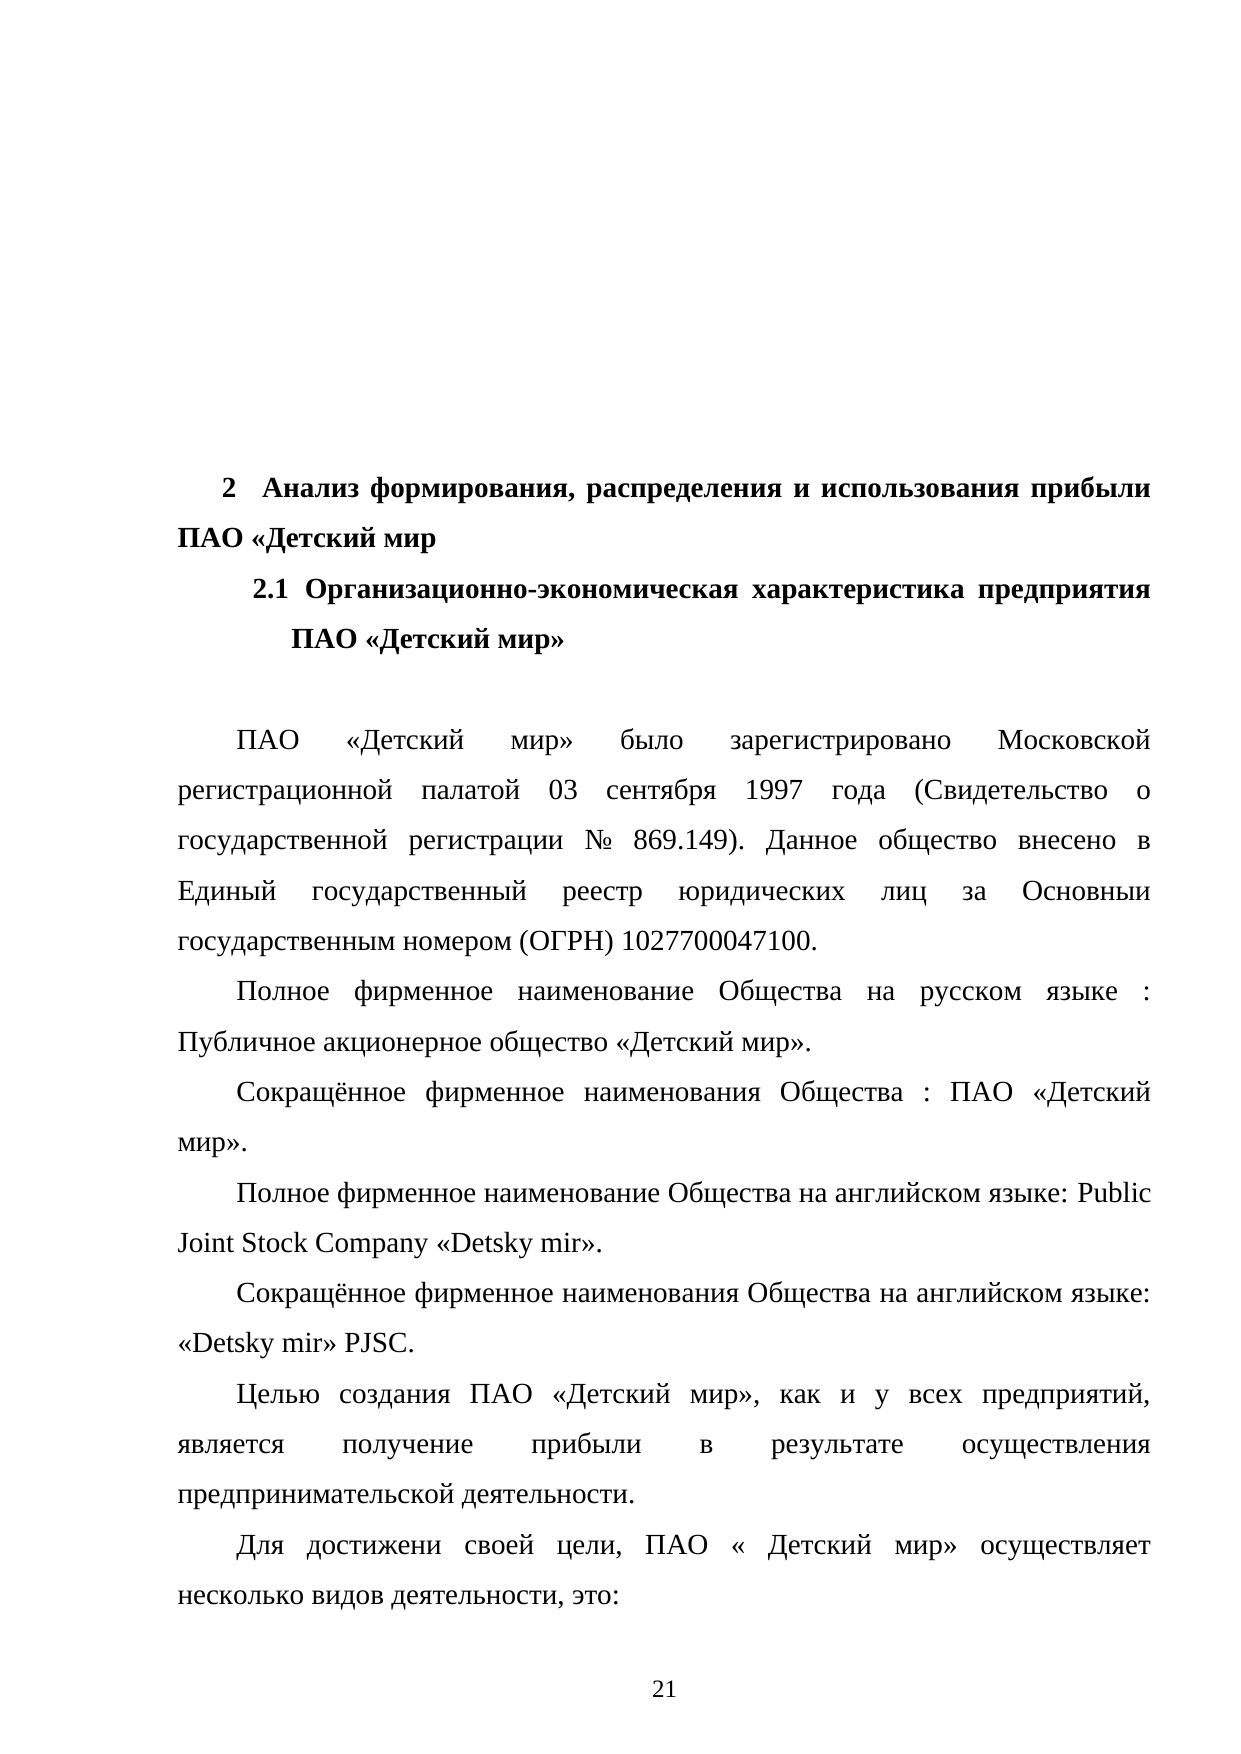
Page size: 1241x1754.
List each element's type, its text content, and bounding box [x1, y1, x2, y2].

list Сокращённое фирменное наименования Общества : ПАО «Детский мир». [177, 1074, 1152, 1158]
list Целью создания ПАО «Детский мир», как и у всех предприятий, является получение прибыли в результате осуществления предпринимательской деятельности. [177, 1376, 1152, 1510]
list Сокращённое фирменное наименования Общества на английском языке: «Detsky mir» PJSC. [177, 1275, 1152, 1359]
list ПАО «Детский мир» было зарегистрировано Московской регистрационной палатой 03 сентября 1997 года (Свидетельство о государственной регистрации № 869.149). Данное общество внесено в Единый государственный реестр юридических лиц за Основныи государственным номером (ОГРН) 1027700047100. [177, 722, 1152, 957]
list Организационно-экономическая характеристика предприятия ПАО «Детский мир» [252, 571, 1152, 655]
list Полное фирменное наименование Общества на русском языке : Публичное акционерное общество «Детский мир». [177, 973, 1152, 1057]
list Для достижени своей цели, ПАО « Детский мир» осуществляет несколько видов деятельности, это: [177, 1527, 1152, 1611]
list Анализ формирования, распределения и использования прибыли ПАО «Детский мир [177, 470, 1152, 554]
list Полное фирменное наименование Общества на английском языке: Public Joint Stock Company «Detsky mir». [177, 1175, 1152, 1258]
